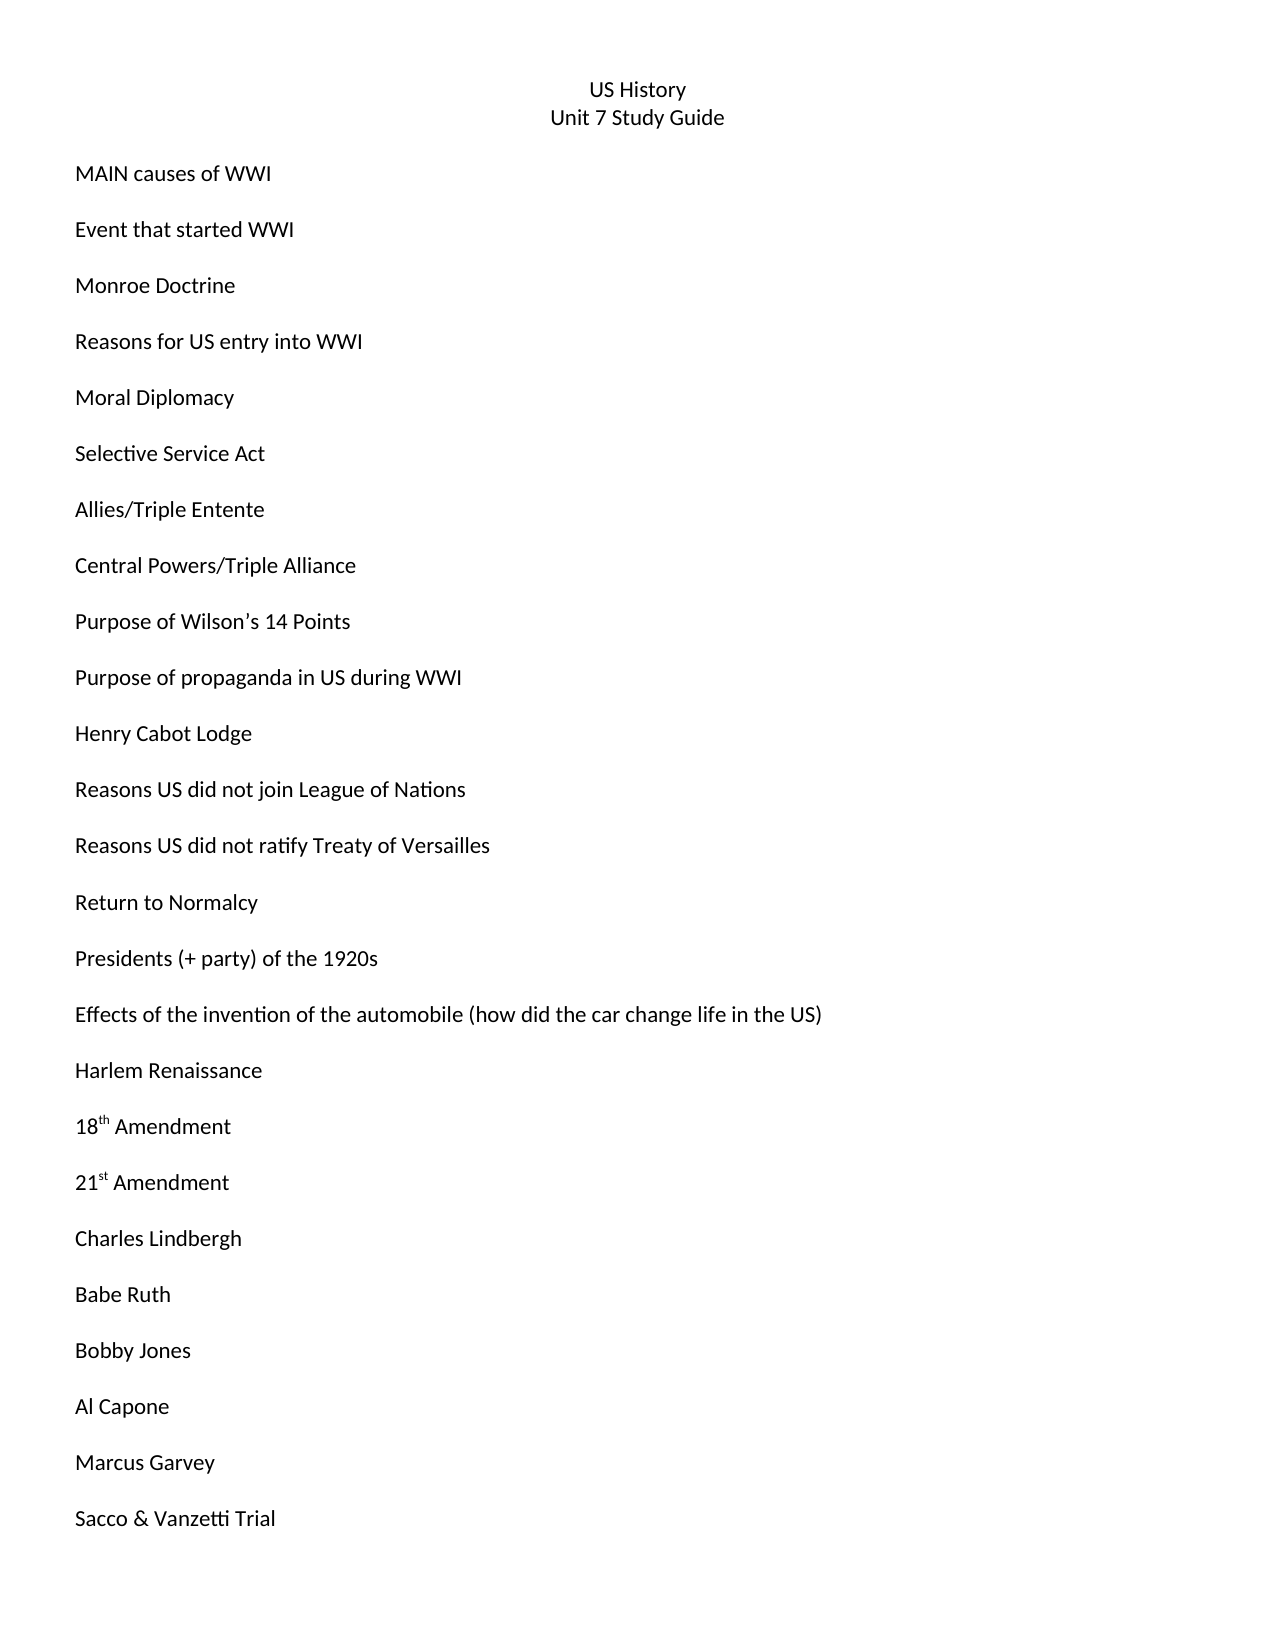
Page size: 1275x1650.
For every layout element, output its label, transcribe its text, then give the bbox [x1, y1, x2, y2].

text US History [75, 75, 1200, 103]
text 21st Amendment [75, 1168, 1200, 1196]
text Allies/Triple Entente [75, 495, 1200, 523]
text Reasons US did not join League of Nations [75, 776, 1200, 803]
text Harlem Renaissance [75, 1056, 1200, 1084]
text Selective Service Act [75, 439, 1200, 467]
text Return to Normalcy [75, 888, 1200, 916]
text Moral Diplomacy [75, 383, 1200, 411]
text Sacco & Vanzetti Trial [75, 1504, 1200, 1532]
text Reasons US did not ratify Treaty of Versailles [75, 832, 1200, 859]
text Event that started WWI [75, 215, 1200, 243]
text Effects of the invention of the automobile (how did the car change life in the US) [75, 1000, 1200, 1028]
text Purpose of Wilson’s 14 Points [75, 607, 1200, 635]
text Charles Lindbergh [75, 1224, 1200, 1252]
text Babe Ruth [75, 1280, 1200, 1308]
text Unit 7 Study Guide [75, 103, 1200, 131]
text Henry Cabot Lodge [75, 719, 1200, 747]
text 18th Amendment [75, 1112, 1200, 1140]
text MAIN causes of WWI [75, 159, 1200, 187]
text Presidents (+ party) of the 1920s [75, 944, 1200, 972]
text Central Powers/Triple Alliance [75, 551, 1200, 579]
text Al Capone [75, 1392, 1200, 1420]
text Bobby Jones [75, 1336, 1200, 1364]
text Purpose of propaganda in US during WWI [75, 663, 1200, 691]
text Reasons for US entry into WWI [75, 327, 1200, 355]
text Marcus Garvey [75, 1448, 1200, 1476]
text Monroe Doctrine [75, 271, 1200, 299]
